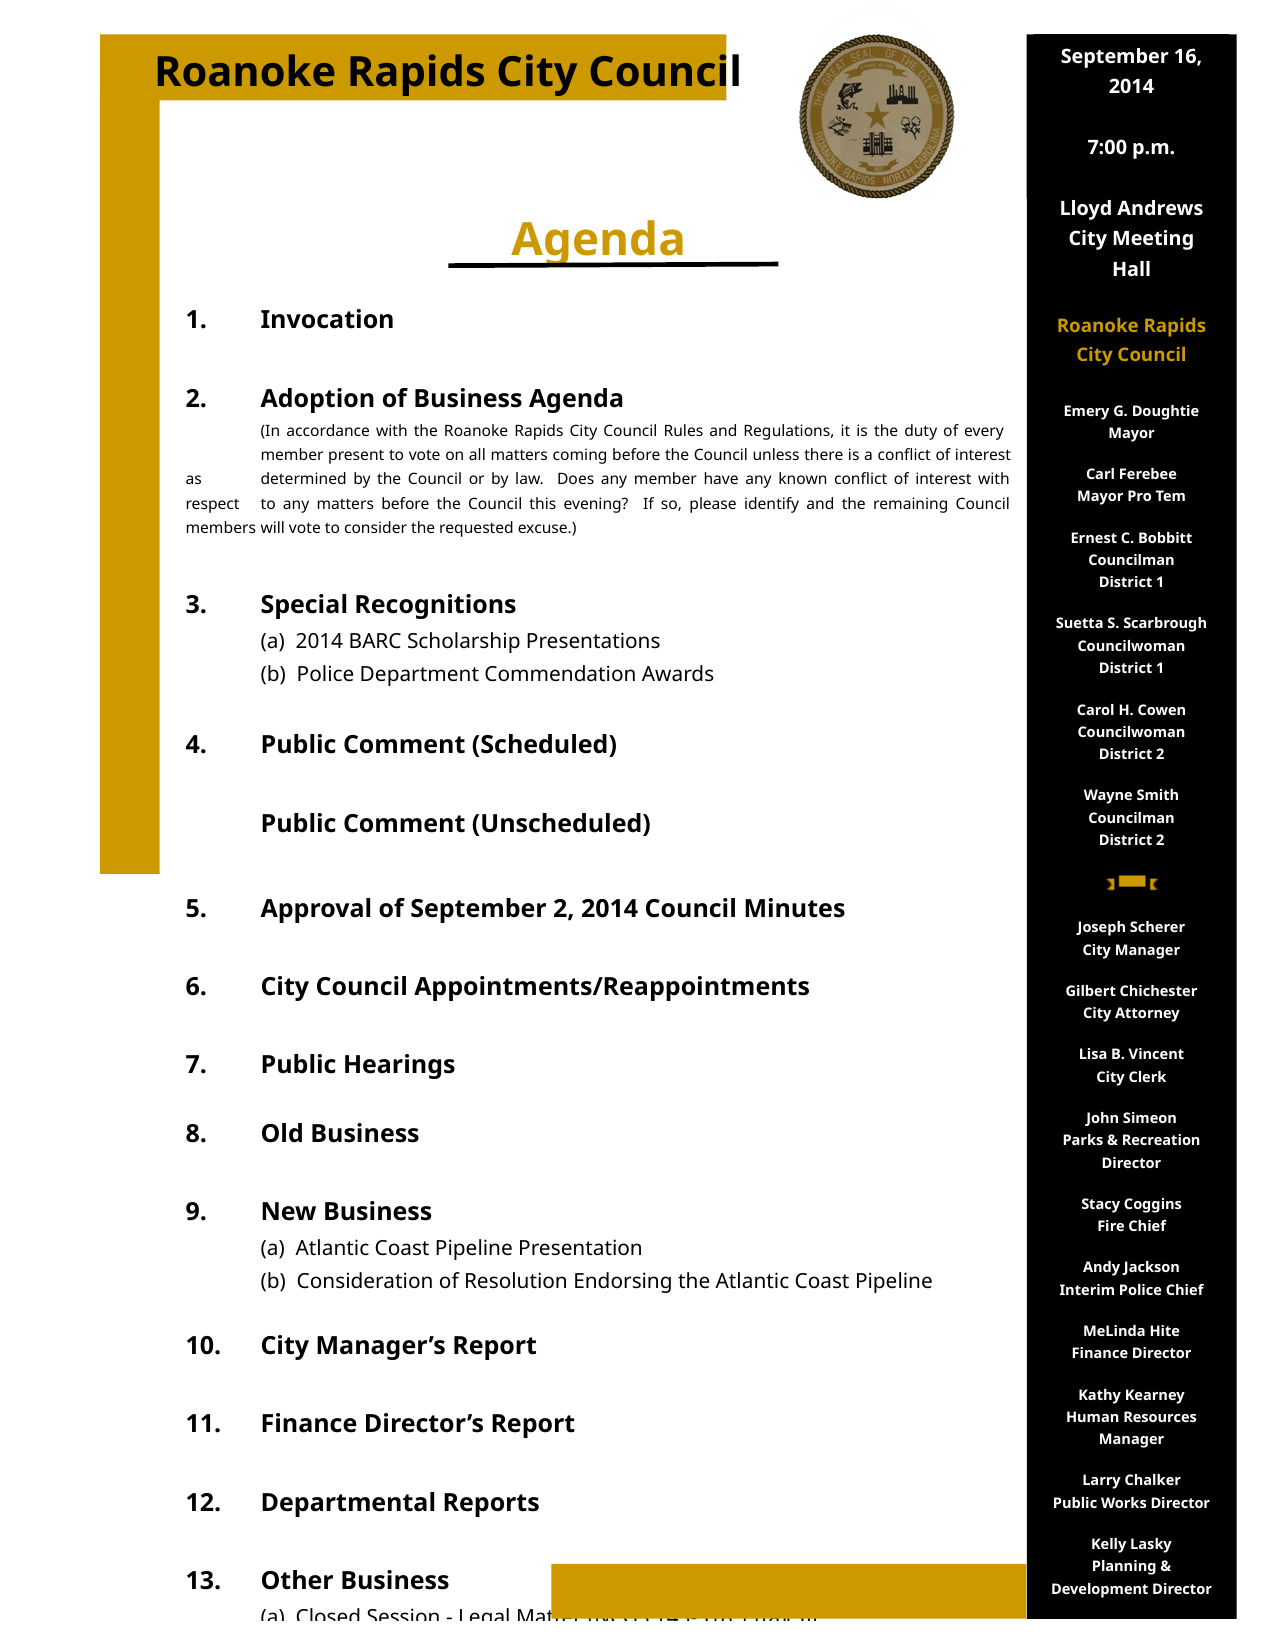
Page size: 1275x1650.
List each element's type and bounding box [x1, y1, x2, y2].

picture [788, 0, 966, 198]
